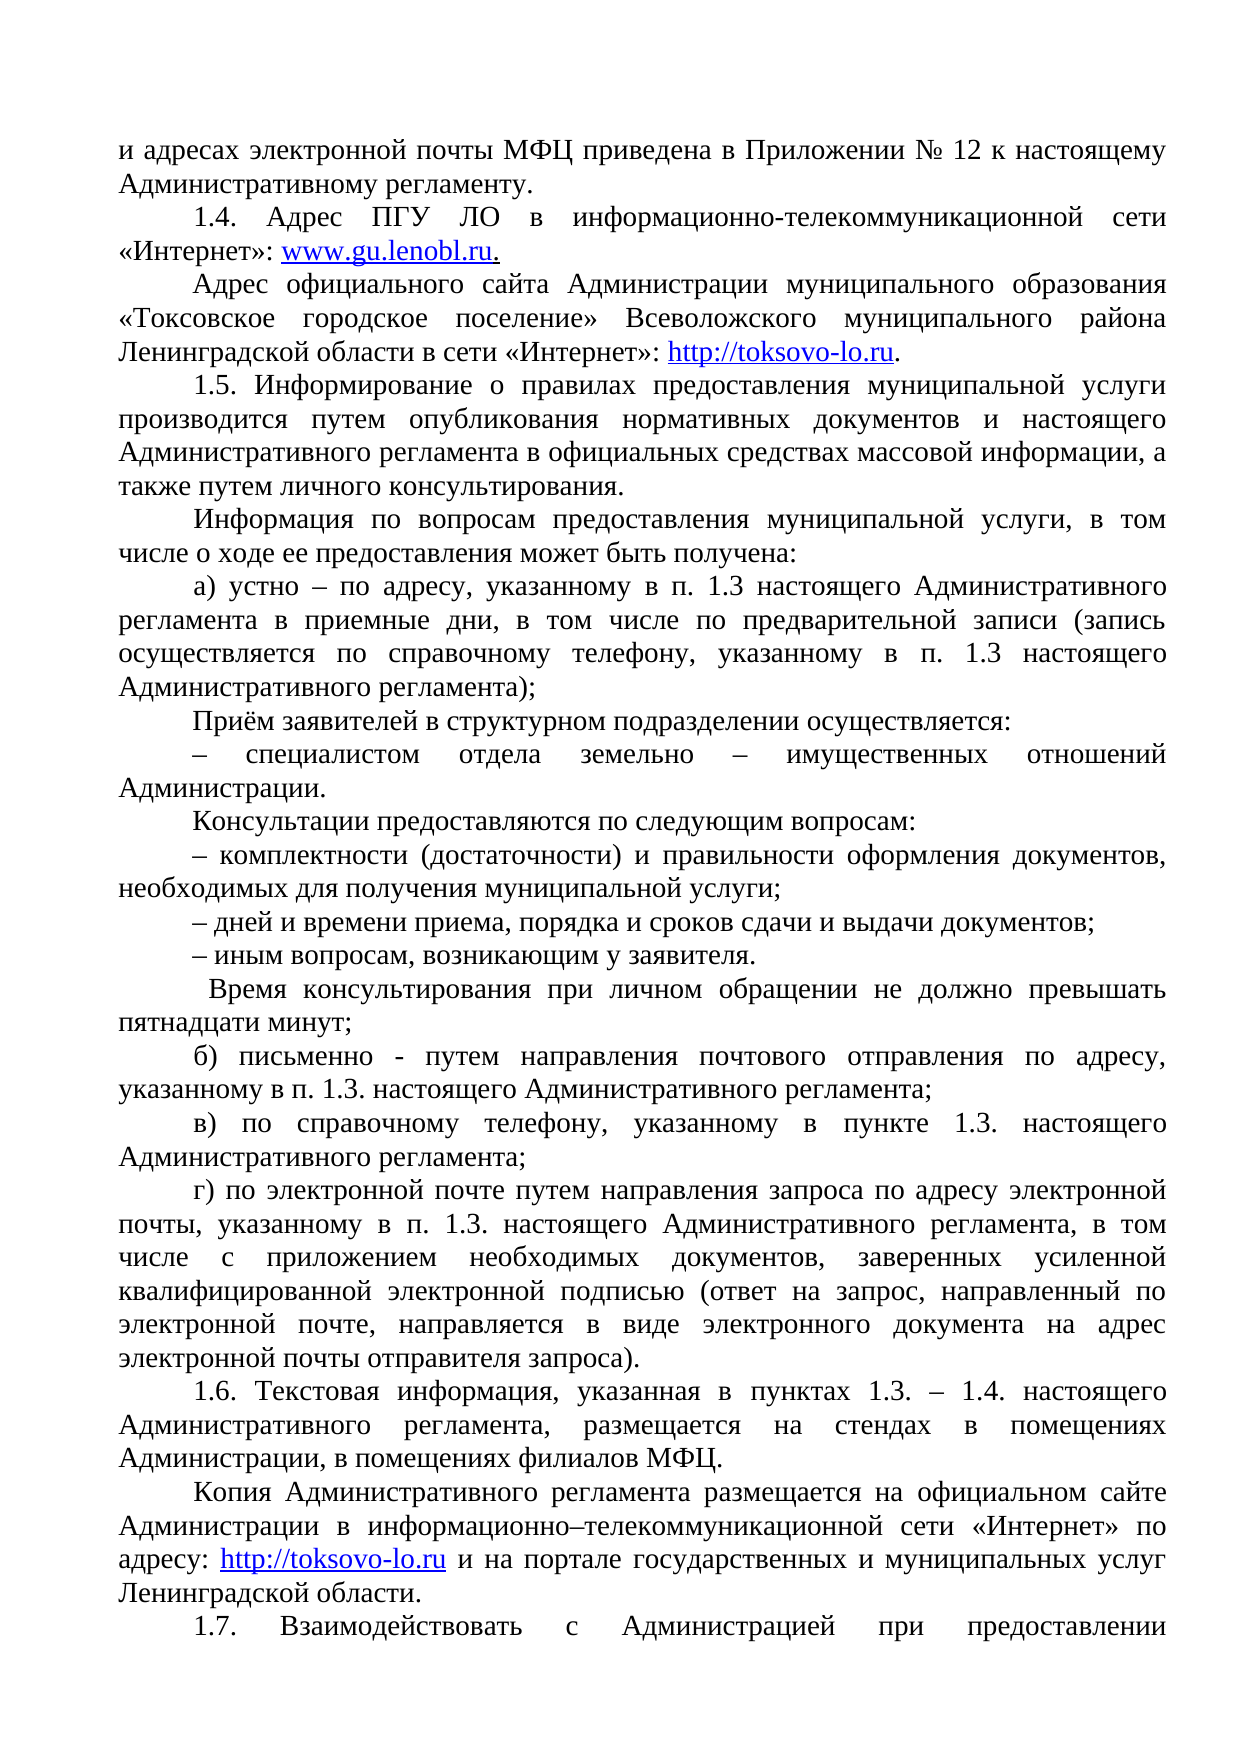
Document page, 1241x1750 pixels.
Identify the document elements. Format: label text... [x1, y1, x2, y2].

text а) устно – по адресу, указанному в п. 1.3 настоящего Административного регламента в приемные дни, в том числе по предварительной записи (запись осуществляется по справочному телефону, указанному в п. 1.3 настоящего Административного регламента); [118, 568, 1167, 703]
text – специалистом отдела земельно – имущественных отношений Администрации. [118, 736, 1167, 803]
text 1.6. Текстовая информация, указанная в пунктах 1.3. – 1.4. настоящего Административного регламента, размещается на стендах в помещениях Администрации, в помещениях филиалов МФЦ. [118, 1373, 1167, 1474]
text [118, 132, 1167, 199]
text в) по справочному телефону, указанному в пункте 1.3. настоящего Административного регламента; [118, 1105, 1167, 1172]
text – иным вопросам, возникающим у заявителя. [118, 937, 1167, 971]
text – комплектности (достаточности) и правильности оформления документов, необходимых для получения муниципальной услуги; [118, 837, 1167, 904]
text Адрес официального сайта Администрации муниципального образования «Токсовское городское поселение» Всеволожского муниципального района Ленинградской области в сети «Интернет»: http://toksovo-lo.ru. [118, 267, 1167, 367]
text Приём заявителей в структурном подразделении осуществляется: [118, 703, 1167, 736]
text Время консультирования при личном обращении не должно превышать пятнадцати минут; [118, 971, 1167, 1038]
text – дней и времени приема, порядка и сроков сдачи и выдачи документов; [118, 904, 1167, 937]
text 1.4. Адрес ПГУ ЛО в информационно-телекоммуникационной сети «Интернет»: www.gu.lenobl.ru. [118, 199, 1167, 267]
text б) письменно - путем направления почтового отправления по адресу, указанному в п. 1.3. настоящего Административного регламента; [118, 1038, 1167, 1105]
text Копия Административного регламента размещается на официальном сайте Администрации в информационно–телекоммуникационной сети «Интернет» по адресу: http://toksovo-lo.ru и на портале государственных и муниципальных услуг Ленинградской области. [118, 1474, 1167, 1608]
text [118, 1608, 1167, 1642]
text Консультации предоставляются по следующим вопросам: [118, 803, 1167, 837]
text г) по электронной почте путем направления запроса по адресу электронной почты, указанному в п. 1.3. настоящего Административного регламента, в том числе с приложением необходимых документов, заверенных усиленной квалифицированной электронной подписью (ответ на запрос, направленный по электронной почте, направляется в виде электронного документа на адрес электронной почты отправителя запроса). [118, 1172, 1167, 1373]
text Информация по вопросам предоставления муниципальной услуги, в том числе о ходе ее предоставления может быть получена: [118, 501, 1167, 568]
text 1.5. Информирование о правилах предоставления муниципальной услуги производится путем опубликования нормативных документов и настоящего Административного регламента в официальных средствах массовой информации, а также путем личного консультирования. [118, 367, 1167, 501]
